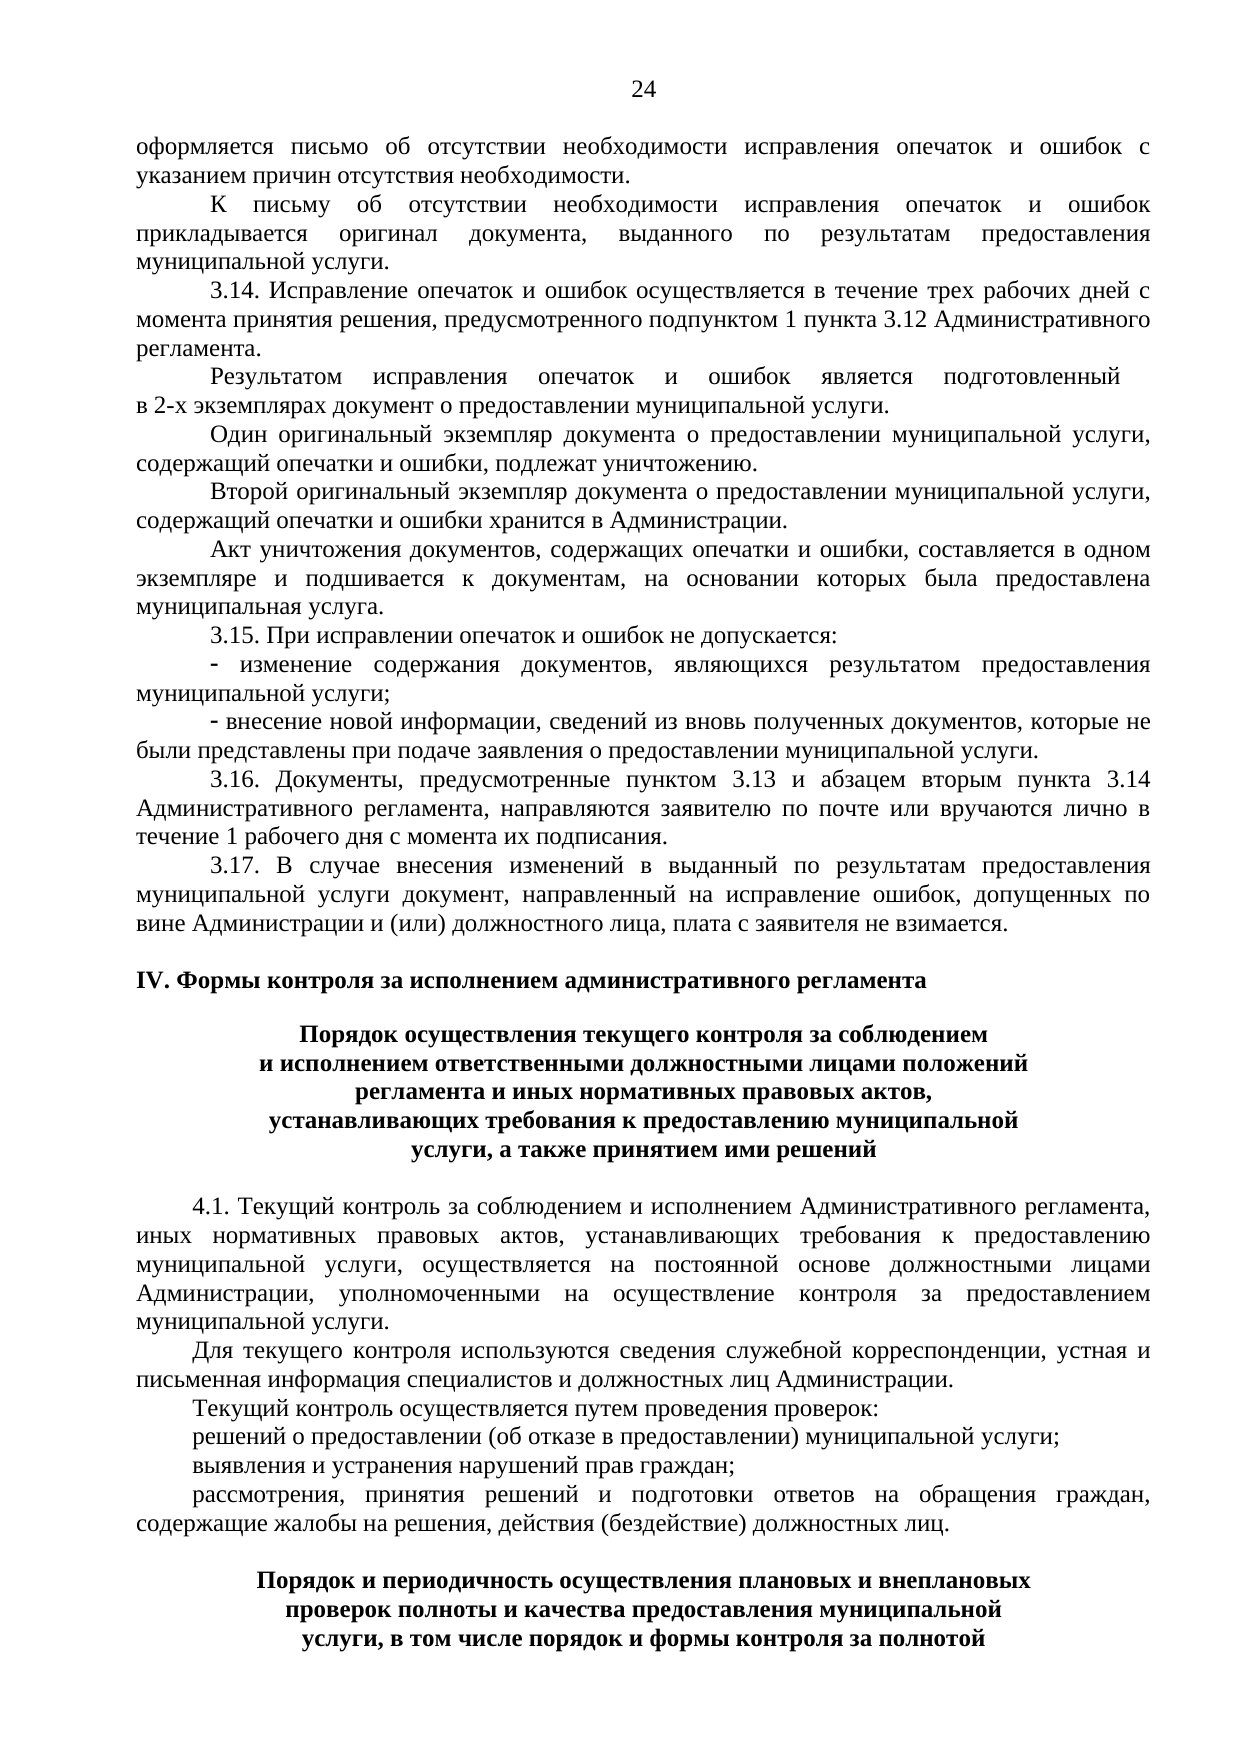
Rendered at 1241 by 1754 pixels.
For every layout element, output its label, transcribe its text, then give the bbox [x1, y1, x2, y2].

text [136, 131, 1152, 189]
text выявления и устранения нарушений прав граждан; [136, 1450, 1152, 1479]
text рассмотрения, принятия решений и подготовки ответов на обращения граждан, содержащие жалобы на решения, действия (бездействие) должностных лиц. [136, 1479, 1152, 1536]
text и исполнением ответственными должностными лицами положений [136, 1048, 1152, 1076]
text Для текущего контроля используются сведения служебной корреспонденции, устная и письменная информация специалистов и должностных лиц Администрации. [136, 1335, 1152, 1393]
text регламента и иных нормативных правовых актов, [136, 1076, 1152, 1105]
text 3.17. В случае внесения изменений в выданный по результатам предоставления муниципальной услуги документ, направленный на исправление ошибок, допущенных по вине Администрации и (или) должностного лица, плата с заявителя не взимается. [136, 850, 1152, 936]
text внесение новой информации, сведений из вновь полученных документов, которые не были представлены при подаче заявления о предоставлении муниципальной услуги. [136, 706, 1152, 764]
text решений о предоставлении (об отказе в предоставлении) муниципальной услуги; [136, 1421, 1152, 1450]
text Порядок и периодичность осуществления плановых и внеплановых [136, 1565, 1152, 1594]
text К письму об отсутствии необходимости исправления опечаток и ошибок прикладывается оригинал документа, выданного по результатам предоставления муниципальной услуги. [136, 189, 1152, 275]
text устанавливающих требования к предоставлению муниципальной [136, 1105, 1152, 1134]
text Один оригинальный экземпляр документа о предоставлении муниципальной услуги, содержащий опечатки и ошибки, подлежат уничтожению. [136, 419, 1152, 476]
text Порядок осуществления текущего контроля за соблюдением [136, 1019, 1152, 1048]
text проверок полноты и качества предоставления муниципальной [136, 1594, 1152, 1623]
text изменение содержания документов, являющихся результатом предоставления муниципальной услуги; [136, 649, 1152, 706]
text IV. Формы контроля за исполнением административного регламента [136, 965, 1152, 994]
text Акт уничтожения документов, содержащих опечатки и ошибки, составляется в одном экземпляре и подшивается к документам, на основании которых была предоставлена муниципальная услуга. [136, 534, 1152, 620]
text услуги, в том числе порядок и формы контроля за полнотой [136, 1623, 1152, 1651]
text услуги, а также принятием ими решений [136, 1134, 1152, 1163]
text 3.16. Документы, предусмотренные пунктом 3.13 и абзацем вторым пункта 3.14 Административного регламента, направляются заявителю по почте или вручаются лично в течение 1 рабочего дня с момента их подписания. [136, 764, 1152, 850]
text 3.14. Исправление опечаток и ошибок осуществляется в течение трех рабочих дней с момента принятия решения, предусмотренного подпунктом 1 пункта 3.12 Административного регламента. [136, 275, 1152, 361]
text Текущий контроль осуществляется путем проведения проверок: [136, 1393, 1152, 1421]
text Результатом исправления опечаток и ошибок является подготовленный в 2-х экземплярах документ о предоставлении муниципальной услуги. [136, 361, 1152, 419]
text 4.1. Текущий контроль за соблюдением и исполнением Административного регламента, иных нормативных правовых актов, устанавливающих требования к предоставлению муниципальной услуги, осуществляется на постоянной основе должностными лицами Администрации, уполномоченными на осуществление контроля за предоставлением муниципальной услуги. [136, 1191, 1152, 1335]
text Второй оригинальный экземпляр документа о предоставлении муниципальной услуги, содержащий опечатки и ошибки хранится в Администрации. [136, 476, 1152, 534]
text 3.15. При исправлении опечаток и ошибок не допускается: [136, 620, 1152, 649]
